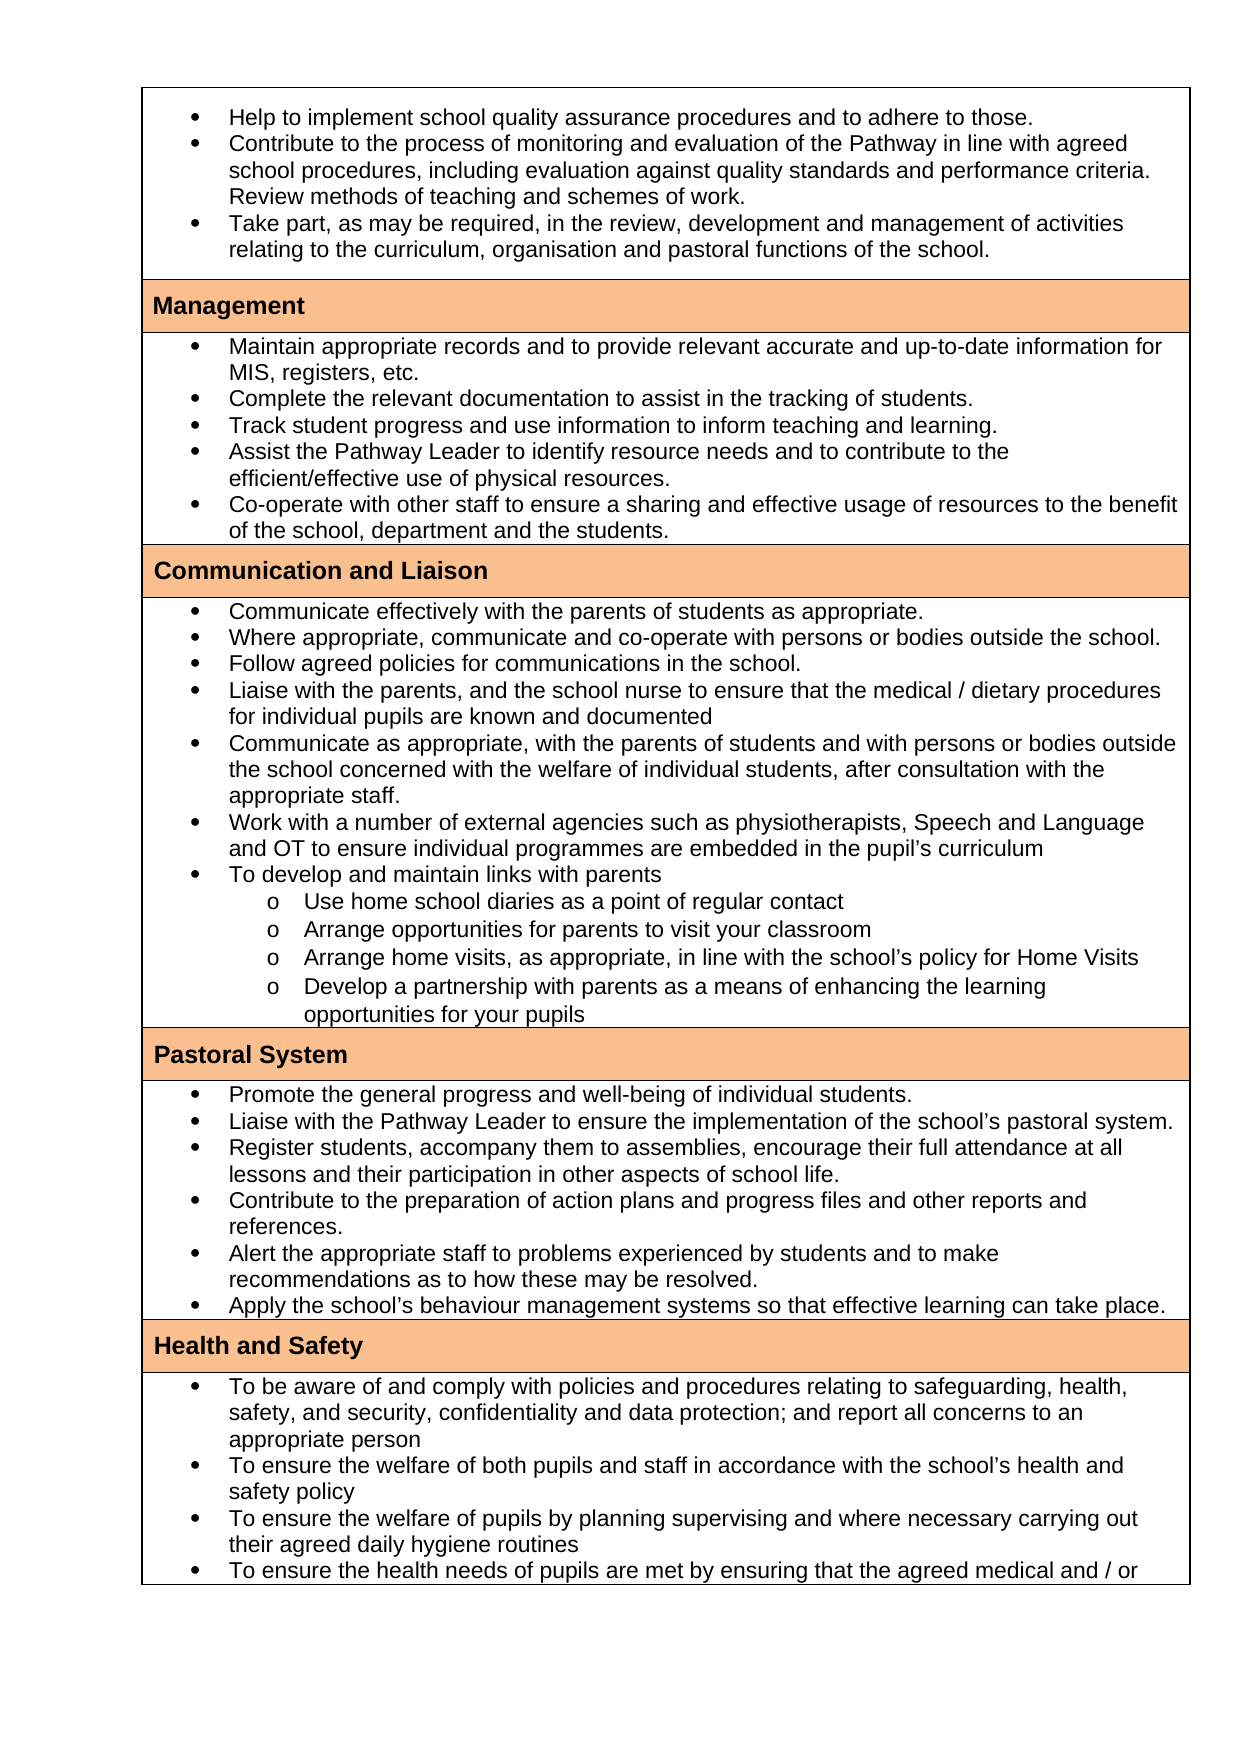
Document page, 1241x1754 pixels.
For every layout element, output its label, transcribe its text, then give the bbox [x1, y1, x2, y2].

table_cell Maintain appropriate records and to provide relevant accurate and up-to-date information for MIS, registers, etc. Complete the relevant documentation to assist in the tracking of students. Track student progress and use information to inform teaching and learning. Assist the Pathway Leader to identify resource needs and to contribute to the efficient/effective use of physical resources. Co-operate with other staff to ensure a sharing and effective usage of resources to the benefit of the school, department and the students. [143, 333, 1189, 543]
table_cell Pastoral System [143, 1028, 1189, 1080]
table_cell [143, 1373, 1189, 1584]
table_cell Management [143, 280, 1189, 332]
table_cell Promote the general progress and well-being of individual students. Liaise with the Pathway Leader to ensure the implementation of the school’s pastoral system. Register students, accompany them to assemblies, encourage their full attendance at all lessons and their participation in other aspects of school life. Contribute to the preparation of action plans and progress files and other reports and references. Alert the appropriate staff to problems experienced by students and to make recommendations as to how these may be resolved. Apply the school’s behaviour management systems so that effective learning can take place. [143, 1081, 1189, 1319]
table_cell Health and Safety [143, 1320, 1189, 1372]
table_cell Help to implement school quality assurance procedures and to adhere to those. Contribute to the process of monitoring and evaluation of the Pathway in line with agreed school procedures, including evaluation against quality standards and performance criteria. Review methods of teaching and schemes of work. Take part, as may be required, in the review, development and management of activities relating to the curriculum, organisation and pastoral functions of the school. [143, 88, 1189, 278]
table_cell Communication and Liaison [143, 545, 1189, 597]
table_cell Communicate effectively with the parents of students as appropriate. Where appropriate, communicate and co-operate with persons or bodies outside the school. Follow agreed policies for communications in the school. Liaise with the parents, and the school nurse to ensure that the medical / dietary procedures for individual pupils are known and documented Communicate as appropriate, with the parents of students and with persons or bodies outside the school concerned with the welfare of individual students, after consultation with the appropriate staff. Work with a number of external agencies such as physiotherapists, Speech and Language and OT to ensure individual programmes are embedded in the pupil’s curriculum To develop and maintain links with parents Use home school diaries as a point of regular contact Arrange opportunities for parents to visit your classroom Arrange home visits, as appropriate, in line with the school’s policy for Home Visits Develop a partnership with parents as a means of enhancing the learning opportunities for your pupils [143, 598, 1189, 1027]
